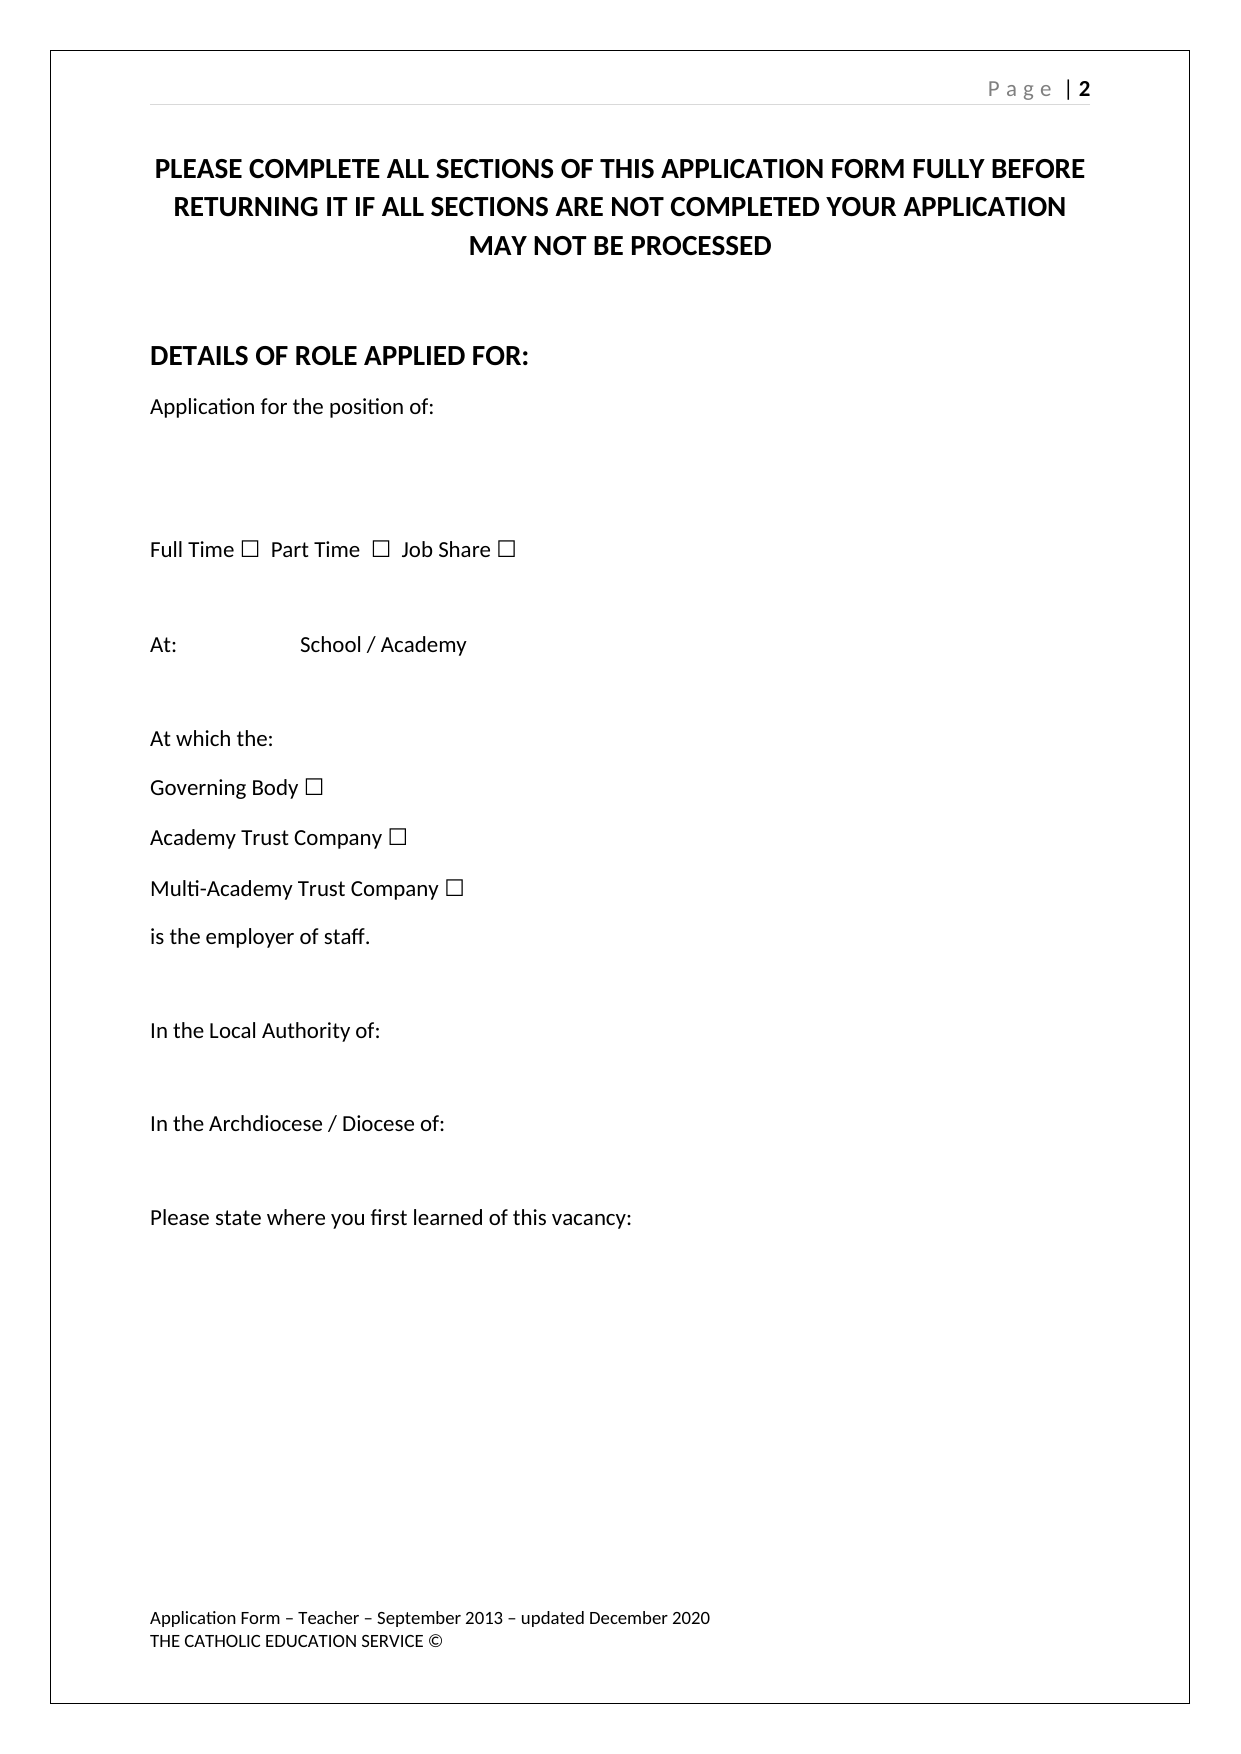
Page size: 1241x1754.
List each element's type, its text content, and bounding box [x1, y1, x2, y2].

text Full Time Part Time Job Share [150, 533, 1090, 564]
text In the Archdiocese / Diocese of: [150, 1109, 1090, 1137]
text In the Local Authority of: [150, 1016, 1090, 1044]
text Academy Trust Company [150, 821, 1090, 852]
text Please state where you first learned of this vacancy: [150, 1203, 1090, 1231]
text DETAILS OF ROLE APPLIED FOR: [150, 337, 1090, 373]
text At: School / Academy [150, 630, 1090, 658]
text PLEASE COMPLETE ALL SECTIONS OF THIS APPLICATION FORM FULLY BEFORE RETURNING IT IF ALL SECTIONS ARE NOT COMPLETED YOUR APPLICATION MAY NOT BE PROCESSED [150, 150, 1090, 262]
text Multi-Academy Trust Company [150, 872, 1090, 903]
text Governing Body [150, 771, 1090, 802]
text Application for the position of: [150, 392, 1090, 420]
text At which the: [150, 724, 1090, 752]
text is the employer of staff. [150, 922, 1090, 950]
